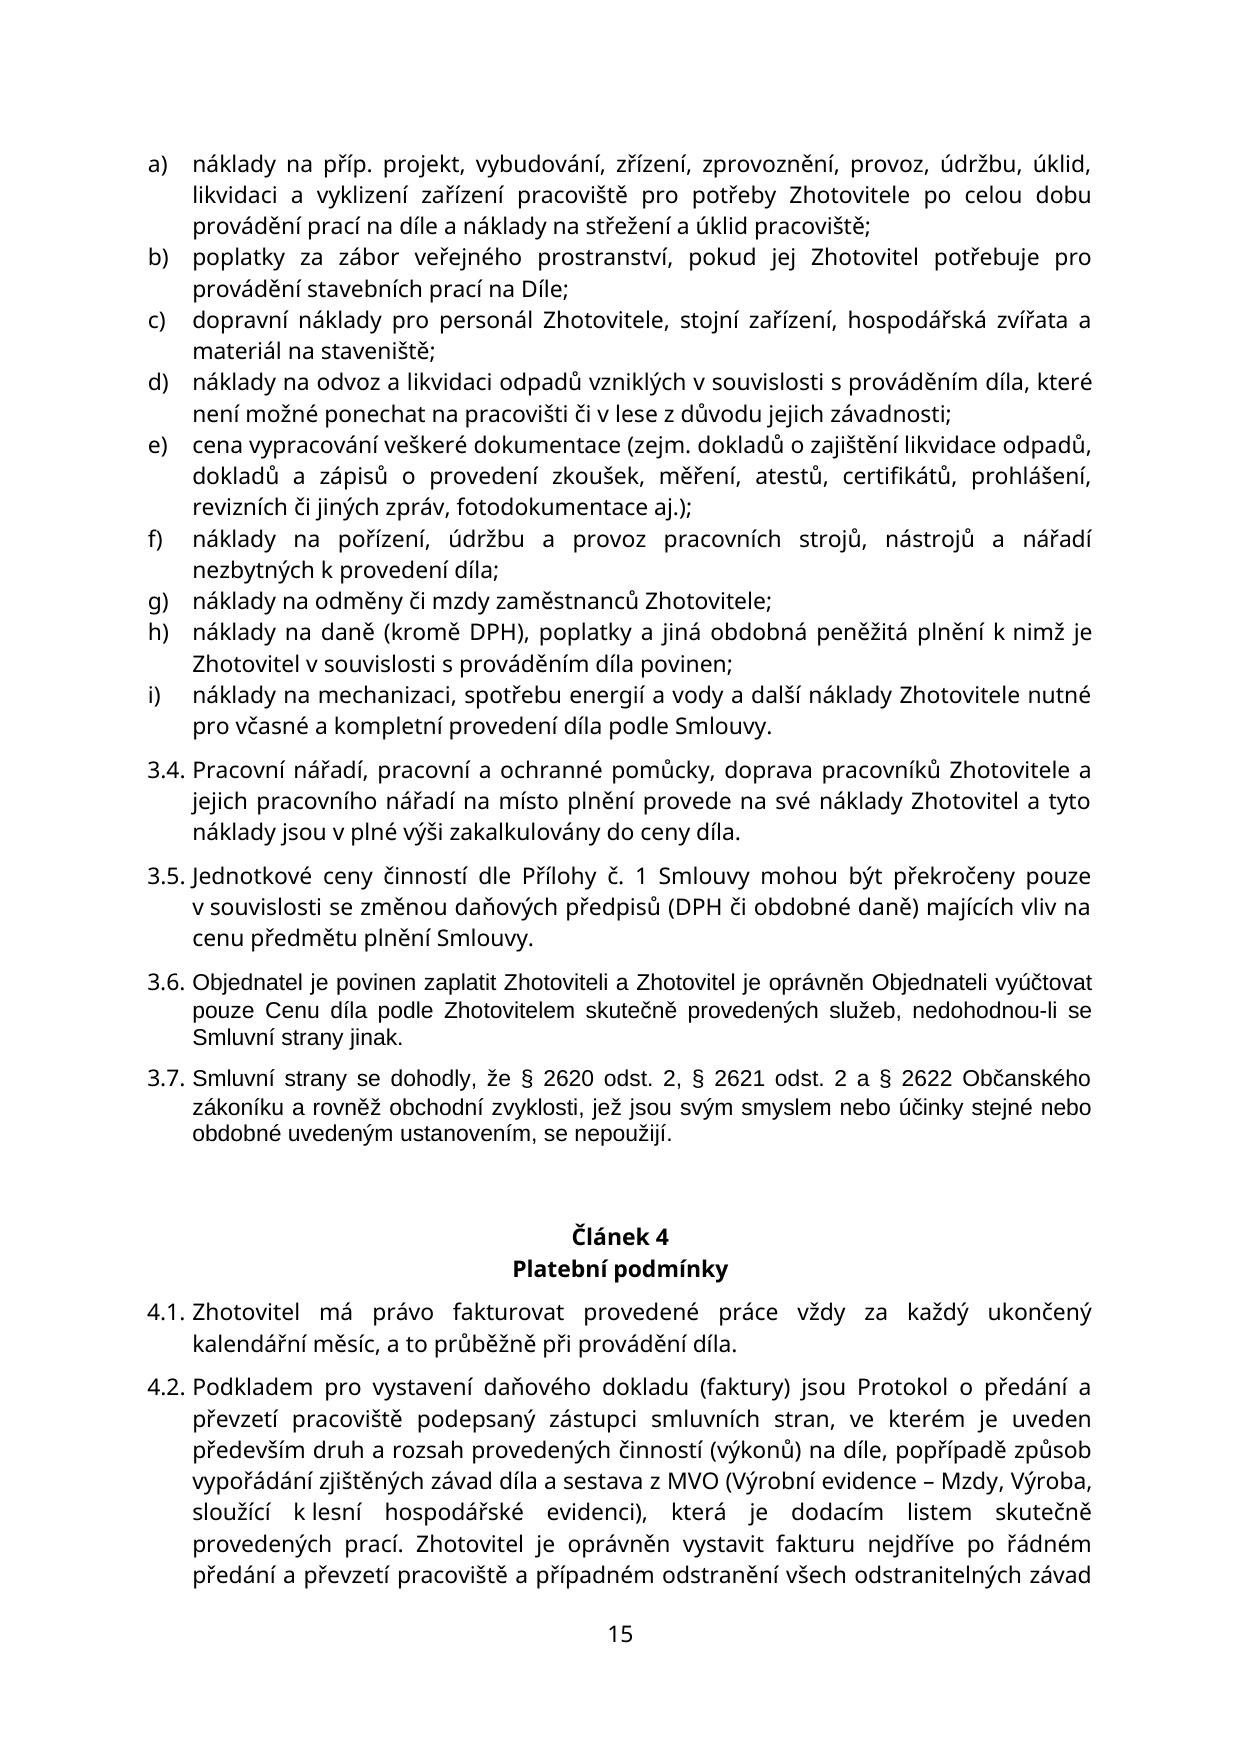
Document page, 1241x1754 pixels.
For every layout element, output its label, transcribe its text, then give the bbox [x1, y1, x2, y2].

list Jednotkové ceny činností dle Přílohy č. 1 Smlouvy mohou být překročeny pouze v souvislosti se změnou daňových předpisů (DPH či obdobné daně) majících vliv na cenu předmětu plnění Smlouvy. [147, 860, 1093, 954]
list Objednatel je povinen zaplatit Zhotoviteli a Zhotovitel je oprávněn Objednateli vyúčtovat pouze Cenu díla podle Zhotovitelem skutečně provedených služeb, nedohodnou-li se Smluvní strany jinak. [147, 966, 1093, 1050]
list náklady na daně (kromě DPH), poplatky a jiná obdobná peněžitá plnění k nimž je Zhotovitel v souvislosti s prováděním díla povinen; [148, 616, 1093, 679]
list dopravní náklady pro personál Zhotovitele, stojní zařízení, hospodářská zvířata a materiál na staveniště; [148, 304, 1093, 366]
list náklady na pořízení, údržbu a provoz pracovních strojů, nástrojů a nářadí nezbytných k provedení díla; [148, 523, 1093, 585]
list náklady na odvoz a likvidaci odpadů vzniklých v souvislosti s prováděním díla, které není možné ponechat na pracovišti či v lese z důvodu jejich závadnosti; [148, 366, 1093, 429]
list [147, 1371, 1093, 1590]
text Platební podmínky [148, 1252, 1093, 1284]
list Zhotovitel má právo fakturovat provedené práce vždy za každý ukončený kalendářní měsíc, a to průběžně při provádění díla. [147, 1296, 1093, 1359]
text Článek 4 [148, 1221, 1093, 1252]
list náklady na příp. projekt, vybudování, zřízení, zprovoznění, provoz, údržbu, úklid, likvidaci a vyklizení zařízení pracoviště pro potřeby Zhotovitele po celou dobu provádění prací na díle a náklady na střežení a úklid pracoviště; [148, 148, 1093, 241]
list Smluvní strany se dohodly, že § 2620 odst. 2, § 2621 odst. 2 a § 2622 Občanského zákoníku a rovněž obchodní zvyklosti, jež jsou svým smyslem nebo účinky stejné nebo obdobné uvedeným ustanovením, se nepoužijí. [147, 1062, 1093, 1146]
list náklady na mechanizaci, spotřebu energií a vody a další náklady Zhotovitele nutné pro včasné a kompletní provedení díla podle Smlouvy. [148, 679, 1093, 741]
list poplatky za zábor veřejného prostranství, pokud jej Zhotovitel potřebuje pro provádění stavebních prací na Díle; [148, 241, 1093, 304]
list Pracovní nářadí, pracovní a ochranné pomůcky, doprava pracovníků Zhotovitele a jejich pracovního nářadí na místo plnění provede na své náklady Zhotovitel a tyto náklady jsou v plné výši zakalkulovány do ceny díla. [147, 754, 1093, 847]
list náklady na odměny či mzdy zaměstnanců Zhotovitele; [148, 585, 1093, 616]
list cena vypracování veškeré dokumentace (zejm. dokladů o zajištění likvidace odpadů, dokladů a zápisů o provedení zkoušek, měření, atestů, certifikátů, prohlášení, revizních či jiných zpráv, fotodokumentace aj.); [148, 429, 1093, 523]
